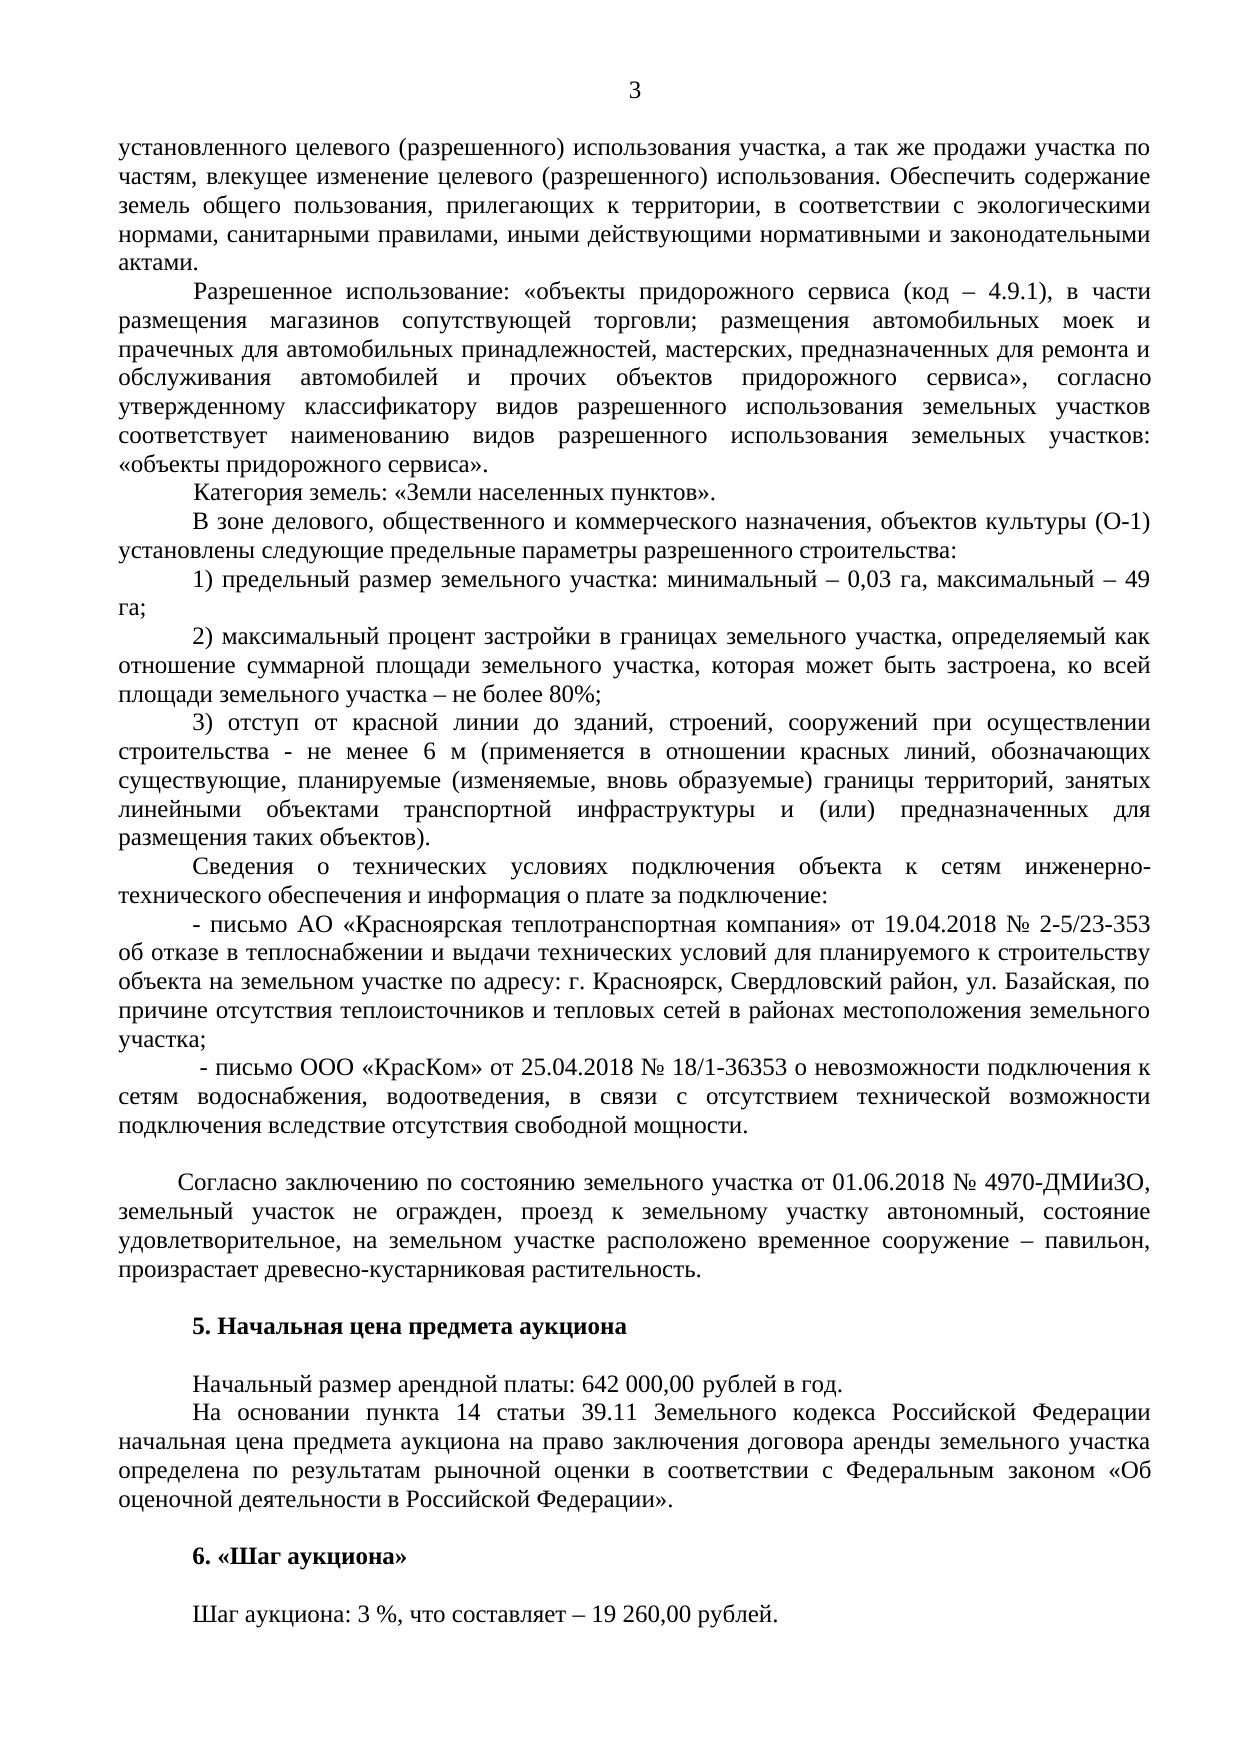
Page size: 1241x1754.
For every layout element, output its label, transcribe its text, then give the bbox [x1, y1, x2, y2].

text 5. Начальная цена предмета аукциона [118, 1311, 1152, 1340]
text 1) предельный размер земельного участка: минимальный – 0,03 га, максимальный – 49 га; [118, 564, 1152, 621]
text - письмо ООО «КрасКом» от 25.04.2018 № 18/1-36353 о невозможности подключения к сетям водоснабжения, водоотведения, в связи с отсутствием технической возможности подключения вследствие отсутствия свободной мощности. [118, 1052, 1152, 1139]
text - письмо АО «Красноярская теплотранспортная компания» от 19.04.2018 № 2-5/23-353 об отказе в теплоснабжении и выдачи технических условий для планируемого к строительству объекта на земельном участке по адресу: г. Красноярск, Свердловский район, ул. Базайская, по причине отсутствия теплоисточников и тепловых сетей в районах местоположения земельного участка; [118, 909, 1152, 1052]
text В зоне делового, общественного и коммерческого назначения, объектов культуры (О-1) установлены следующие предельные параметры разрешенного строительства: [118, 506, 1152, 564]
text 2) максимальный процент застройки в границах земельного участка, определяемый как отношение суммарной площади земельного участка, которая может быть застроена, ко всей площади земельного участка – не более 80%; [118, 621, 1152, 707]
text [118, 132, 1152, 276]
text Сведения о технических условиях подключения объекта к сетям инженерно-технического обеспечения и информация о плате за подключение: [118, 851, 1152, 909]
text Шаг аукциона: 3 %, что составляет – 19 260,00 рублей. [118, 1599, 1152, 1627]
text Согласно заключению по состоянию земельного участка от 01.06.2018 № 4970-ДМИиЗО, земельный участок не огражден, проезд к земельному участку автономный, состояние удовлетворительное, на земельном участке расположено временное сооружение – павильон, произрастает древесно-кустарниковая растительность. [118, 1167, 1152, 1282]
text Разрешенное использование: «объекты придорожного сервиса (код – 4.9.1), в части размещения магазинов сопутствующей торговли; размещения автомобильных моек и прачечных для автомобильных принадлежностей, мастерских, предназначенных для ремонта и обслуживания автомобилей и прочих объектов придорожного сервиса», согласно утвержденному классификатору видов разрешенного использования земельных участков соответствует наименованию видов разрешенного использования земельных участков: «объекты придорожного сервиса». [118, 276, 1152, 477]
text Категория земель: «Земли населенных пунктов». [118, 477, 1152, 506]
text Начальный размер арендной платы: 642 000,00 рублей в год. [118, 1369, 1152, 1397]
text 3) отступ от красной линии до зданий, строений, сооружений при осуществлении строительства - не менее 6 м (применяется в отношении красных линий, обозначающих существующие, планируемые (изменяемые, вновь образуемые) границы территорий, занятых линейными объектами транспортной инфраструктуры и (или) предназначенных для размещения таких объектов). [118, 707, 1152, 851]
text 6. «Шаг аукциона» [118, 1541, 1152, 1570]
text На основании пункта 14 статьи 39.11 Земельного кодекса Российской Федерации начальная цена предмета аукциона на право заключения договора аренды земельного участка определена по результатам рыночной оценки в соответствии с Федеральным законом «Об оценочной деятельности в Российской Федерации». [118, 1397, 1152, 1512]
